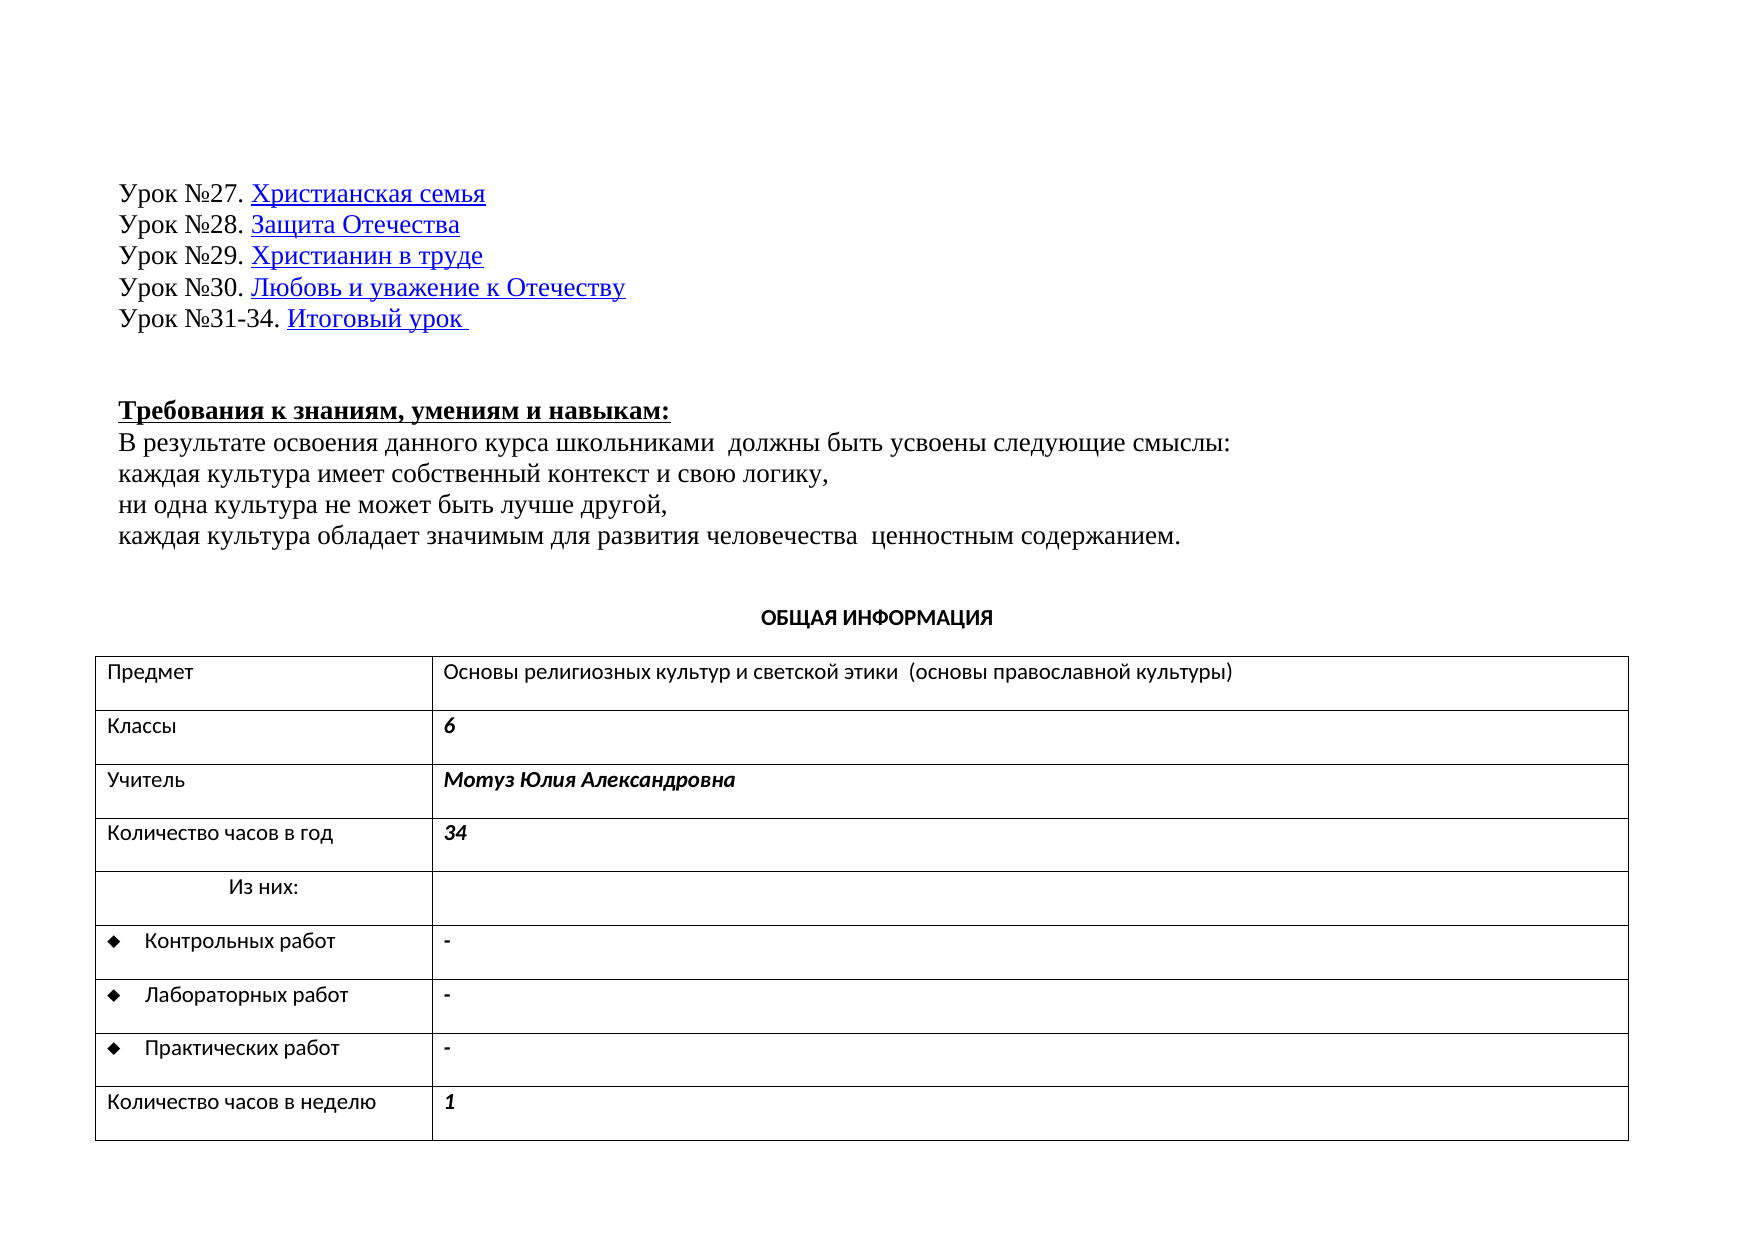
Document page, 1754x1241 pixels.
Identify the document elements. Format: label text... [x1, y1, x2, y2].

table_cell 6 [433, 711, 1628, 764]
text каждая культура обладает значимым для развития человечества ценностным содержанием. [118, 519, 1636, 550]
table_cell Практических работ [96, 1034, 432, 1086]
table_header Основы религиозных культур и светской этики (основы православной культуры) [433, 657, 1628, 710]
table_cell - [433, 980, 1628, 1032]
text каждая культура имеет собственный контекст и свою логику, [118, 457, 1636, 488]
text Урок №29. Христианин в труде [118, 239, 1636, 271]
table_cell - [433, 926, 1628, 979]
text Урок №28. Защита Отечества [118, 208, 1636, 239]
text Требования к знаниям, умениям и навыкам: [118, 394, 1636, 426]
table_cell Количество часов в год [96, 819, 432, 871]
table_cell 34 [433, 819, 1628, 871]
text Урок №31-34. Итоговый урок [118, 302, 1636, 333]
table_cell Учитель [96, 765, 432, 817]
table_cell 1 [433, 1087, 1628, 1140]
table_cell [433, 872, 1628, 925]
table_cell Контрольных работ [96, 926, 432, 979]
table_cell Из них: [96, 872, 432, 925]
table_cell Лабораторных работ [96, 980, 432, 1032]
text Урок №30. Любовь и уважение к Отечеству [118, 271, 1636, 302]
text ни одна культура не может быть лучше другой, [118, 488, 1636, 519]
table_cell Классы [96, 711, 432, 764]
table_cell Мотуз Юлия Александровна [433, 765, 1628, 817]
table_header Предмет [96, 657, 432, 710]
table_cell Количество часов в неделю [96, 1087, 432, 1140]
text Урок №27. Христианская семья [118, 177, 1636, 208]
text ОБЩАЯ ИНФОРМАЦИЯ [118, 603, 1636, 631]
table_cell - [433, 1034, 1628, 1086]
text В результате освоения данного курса школьниками должны быть усвоены следующие смыслы: [118, 426, 1636, 457]
